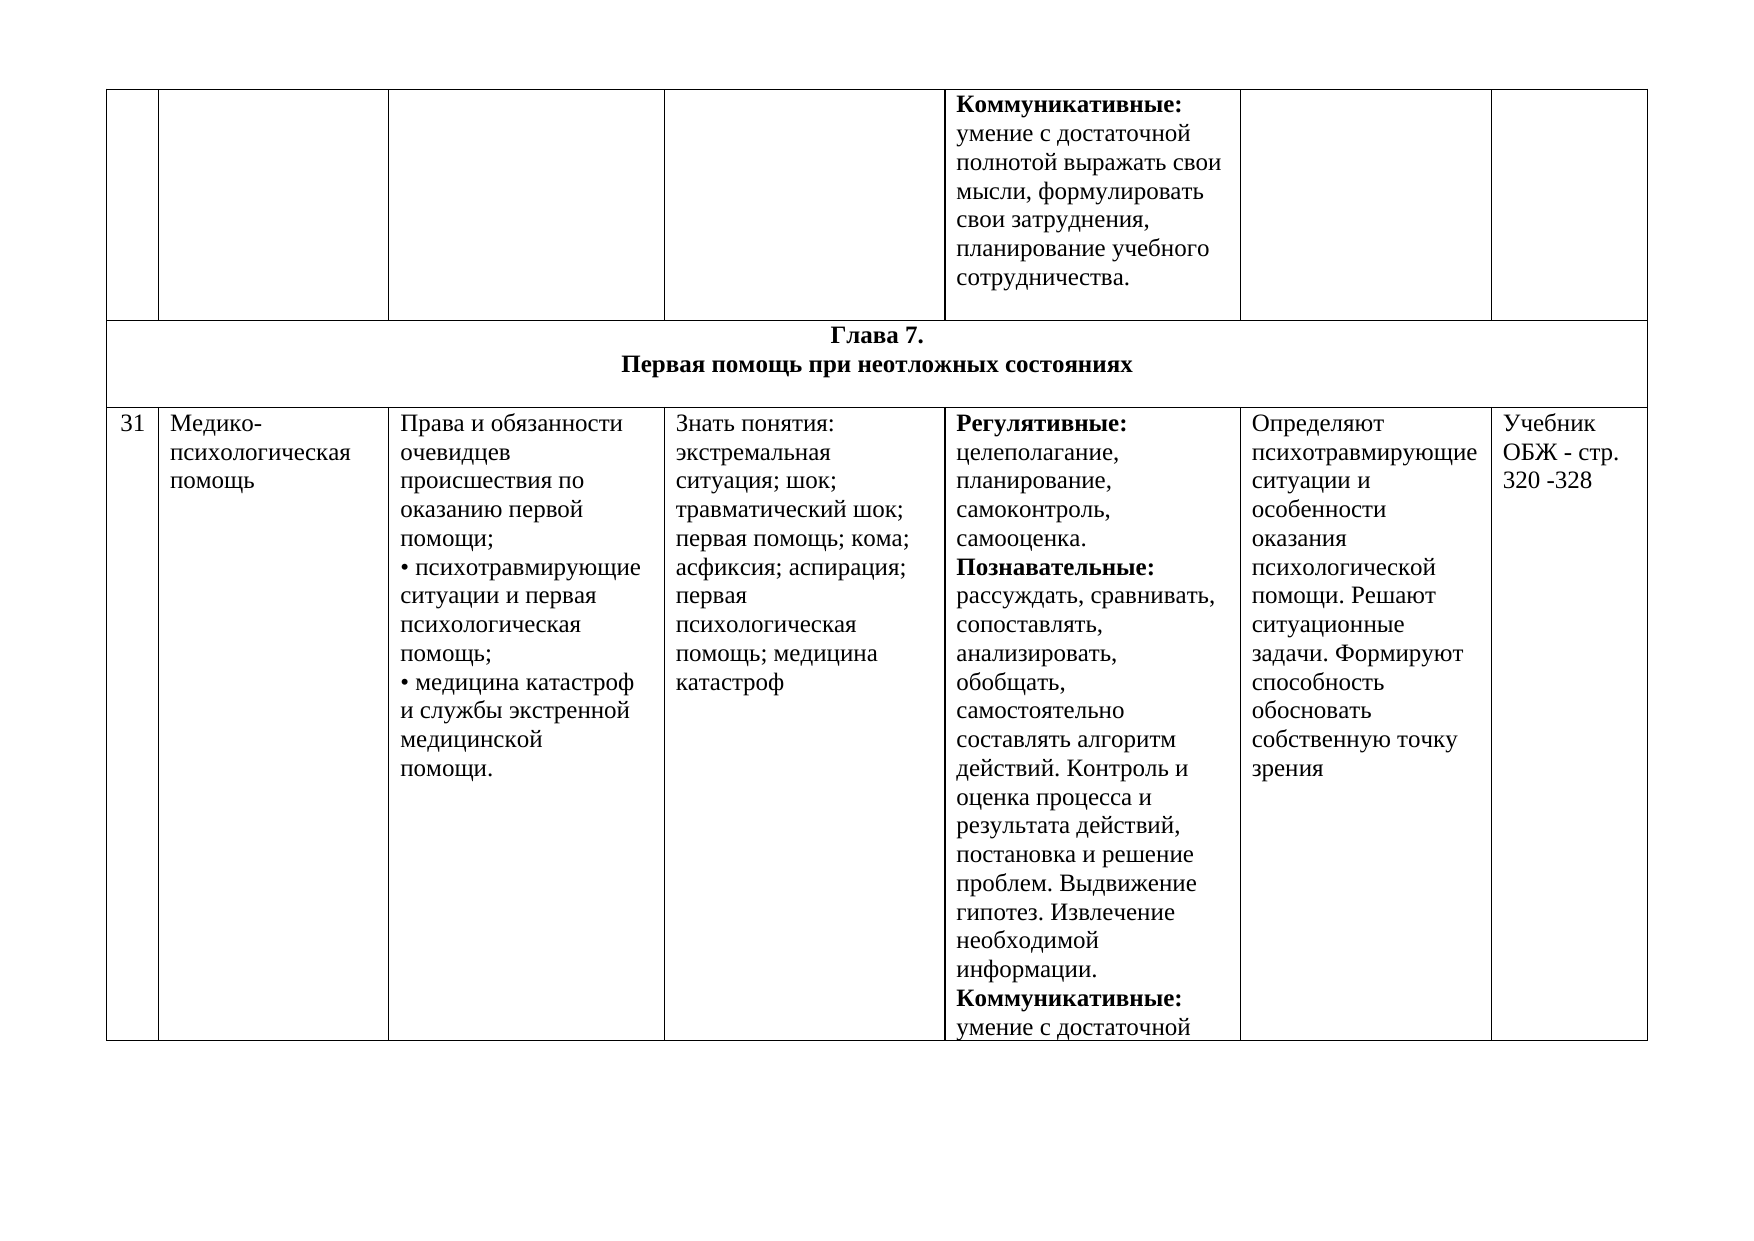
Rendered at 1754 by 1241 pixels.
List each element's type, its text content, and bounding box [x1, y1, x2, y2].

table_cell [1492, 408, 1647, 1040]
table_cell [946, 408, 1240, 1040]
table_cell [665, 408, 944, 1040]
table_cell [159, 408, 388, 1040]
table_cell Глава 7. Первая помощь при неотложных состояниях [107, 321, 1647, 407]
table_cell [1241, 408, 1491, 1040]
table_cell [1492, 90, 1647, 319]
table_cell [665, 90, 944, 319]
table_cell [389, 90, 664, 319]
table_cell 30 [107, 90, 158, 319]
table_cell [1241, 90, 1491, 319]
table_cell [946, 90, 1240, 319]
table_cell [389, 408, 664, 1040]
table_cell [159, 90, 388, 319]
table_cell 31 [107, 408, 158, 1040]
